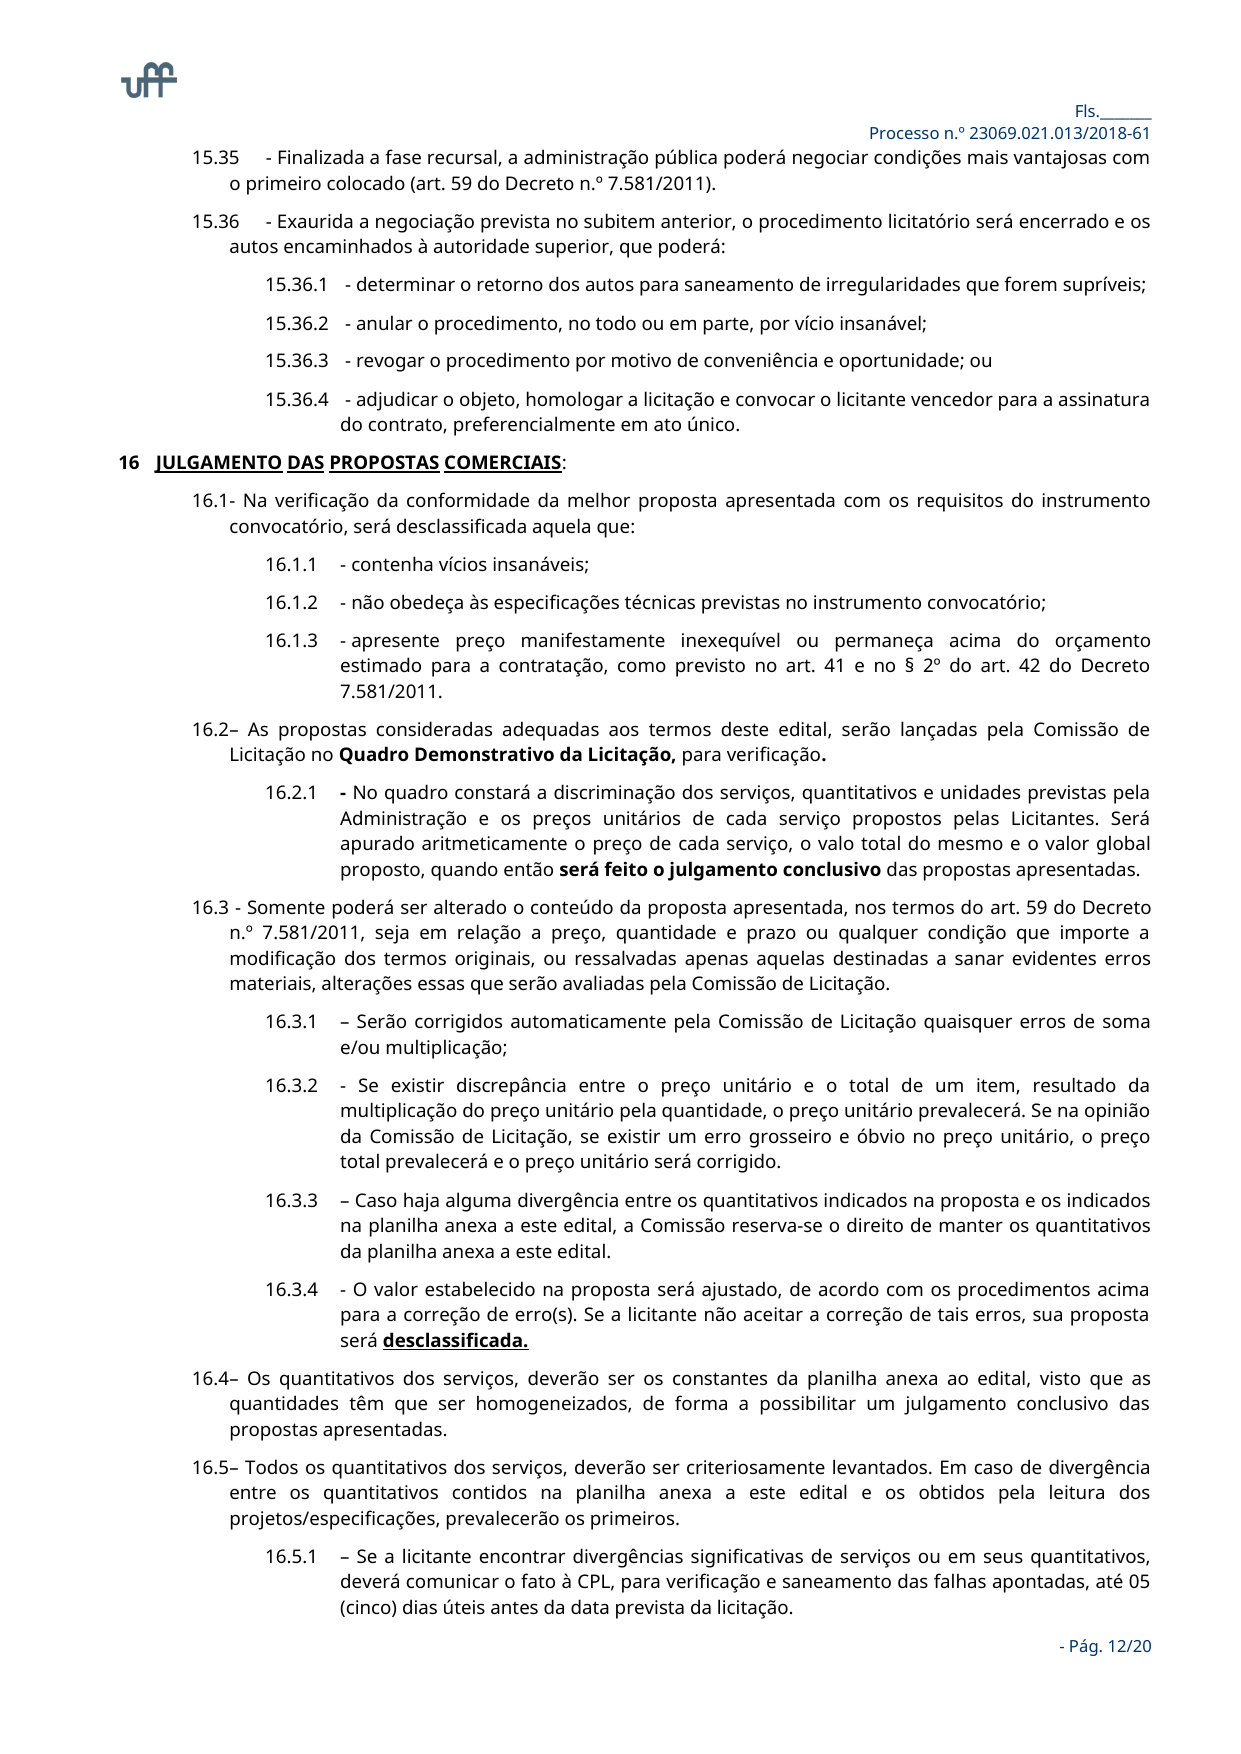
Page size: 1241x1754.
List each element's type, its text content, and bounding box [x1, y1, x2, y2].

list - determinar o retorno dos autos para saneamento de irregularidades que forem supríveis; [265, 272, 1152, 297]
list - Se existir discrepância entre o preço unitário e o total de um item, resultado da multiplicação do preço unitário pela quantidade, o preço unitário prevalecerá. Se na opinião da Comissão de Licitação, se existir um erro grosseiro e óbvio no preço unitário, o preço total prevalecerá e o preço unitário será corrigido. [265, 1072, 1152, 1174]
picture [118, 59, 180, 100]
list - não obedeça às especificações técnicas previstas no instrumento convocatório; [265, 589, 1152, 614]
list – As propostas consideradas adequadas aos termos deste edital, serão lançadas pela Comissão de Licitação no Quadro Demonstrativo da Licitação, para verificação. [192, 716, 1152, 767]
list - apresente preço manifestamente inexequível ou permaneça acima do orçamento estimado para a contratação, como previsto no art. 41 e no § 2º do art. 42 do Decreto 7.581/2011. [265, 627, 1152, 703]
list – Caso haja alguma divergência entre os quantitativos indicados na proposta e os indicados na planilha anexa a este edital, a Comissão reserva-se o direito de manter os quantitativos da planilha anexa a este edital. [265, 1187, 1152, 1263]
list - adjudicar o objeto, homologar a licitação e convocar o licitante vencedor para a assinatura do contrato, preferencialmente em ato único. [265, 386, 1152, 437]
list – Os quantitativos dos serviços, deverão ser os constantes da planilha anexa ao edital, visto que as quantidades têm que ser homogeneizados, de forma a possibilitar um julgamento conclusivo das propostas apresentadas. [192, 1365, 1152, 1442]
list – Se a licitante encontrar divergências significativas de serviços ou em seus quantitativos, deverá comunicar o fato à CPL, para verificação e saneamento das falhas apontadas, até 05 (cinco) dias úteis antes da data prevista da licitação. [265, 1543, 1152, 1620]
list - Finalizada a fase recursal, a administração pública poderá negociar condições mais vantajosas com o primeiro colocado (art. 59 do Decreto n.º 7.581/2011). [192, 145, 1152, 196]
list - Na verificação da conformidade da melhor proposta apresentada com os requisitos do instrumento convocatório, será desclassificada aquela que: [192, 487, 1152, 538]
list - anular o procedimento, no todo ou em parte, por vício insanável; [265, 310, 1152, 335]
list – Serão corrigidos automaticamente pela Comissão de Licitação quaisquer erros de soma e/ou multiplicação; [265, 1009, 1152, 1060]
list - revogar o procedimento por motivo de conveniência e oportunidade; ou [265, 348, 1152, 373]
list – Todos os quantitativos dos serviços, deverão ser criteriosamente levantados. Em caso de divergência entre os quantitativos contidos na planilha anexa a este edital e os obtidos pela leitura dos projetos/especificações, prevalecerão os primeiros. [192, 1454, 1152, 1531]
list - Exaurida a negociação prevista no subitem anterior, o procedimento licitatório será encerrado e os autos encaminhados à autoridade superior, que poderá: [192, 208, 1152, 259]
list - O valor estabelecido na proposta será ajustado, de acordo com os procedimentos acima para a correção de erro(s). Se a licitante não aceitar a correção de tais erros, sua proposta será desclassificada. [265, 1276, 1152, 1352]
list - contenha vícios insanáveis; [265, 551, 1152, 576]
list JULGAMENTO DAS PROPOSTAS COMERCIAIS: [118, 449, 1152, 475]
list - Somente poderá ser alterado o conteúdo da proposta apresentada, nos termos do art. 59 do Decreto n.º 7.581/2011, seja em relação a preço, quantidade e prazo ou qualquer condição que importe a modificação dos termos originais, ou ressalvadas apenas aquelas destinadas a sanar evidentes erros materiais, alterações essas que serão avaliadas pela Comissão de Licitação. [192, 894, 1152, 996]
list - No quadro constará a discriminação dos serviços, quantitativos e unidades previstas pela Administração e os preços unitários de cada serviço propostos pelas Licitantes. Será apurado aritmeticamente o preço de cada serviço, o valo total do mesmo e o valor global proposto, quando então será feito o julgamento conclusivo das propostas apresentadas. [265, 779, 1152, 882]
